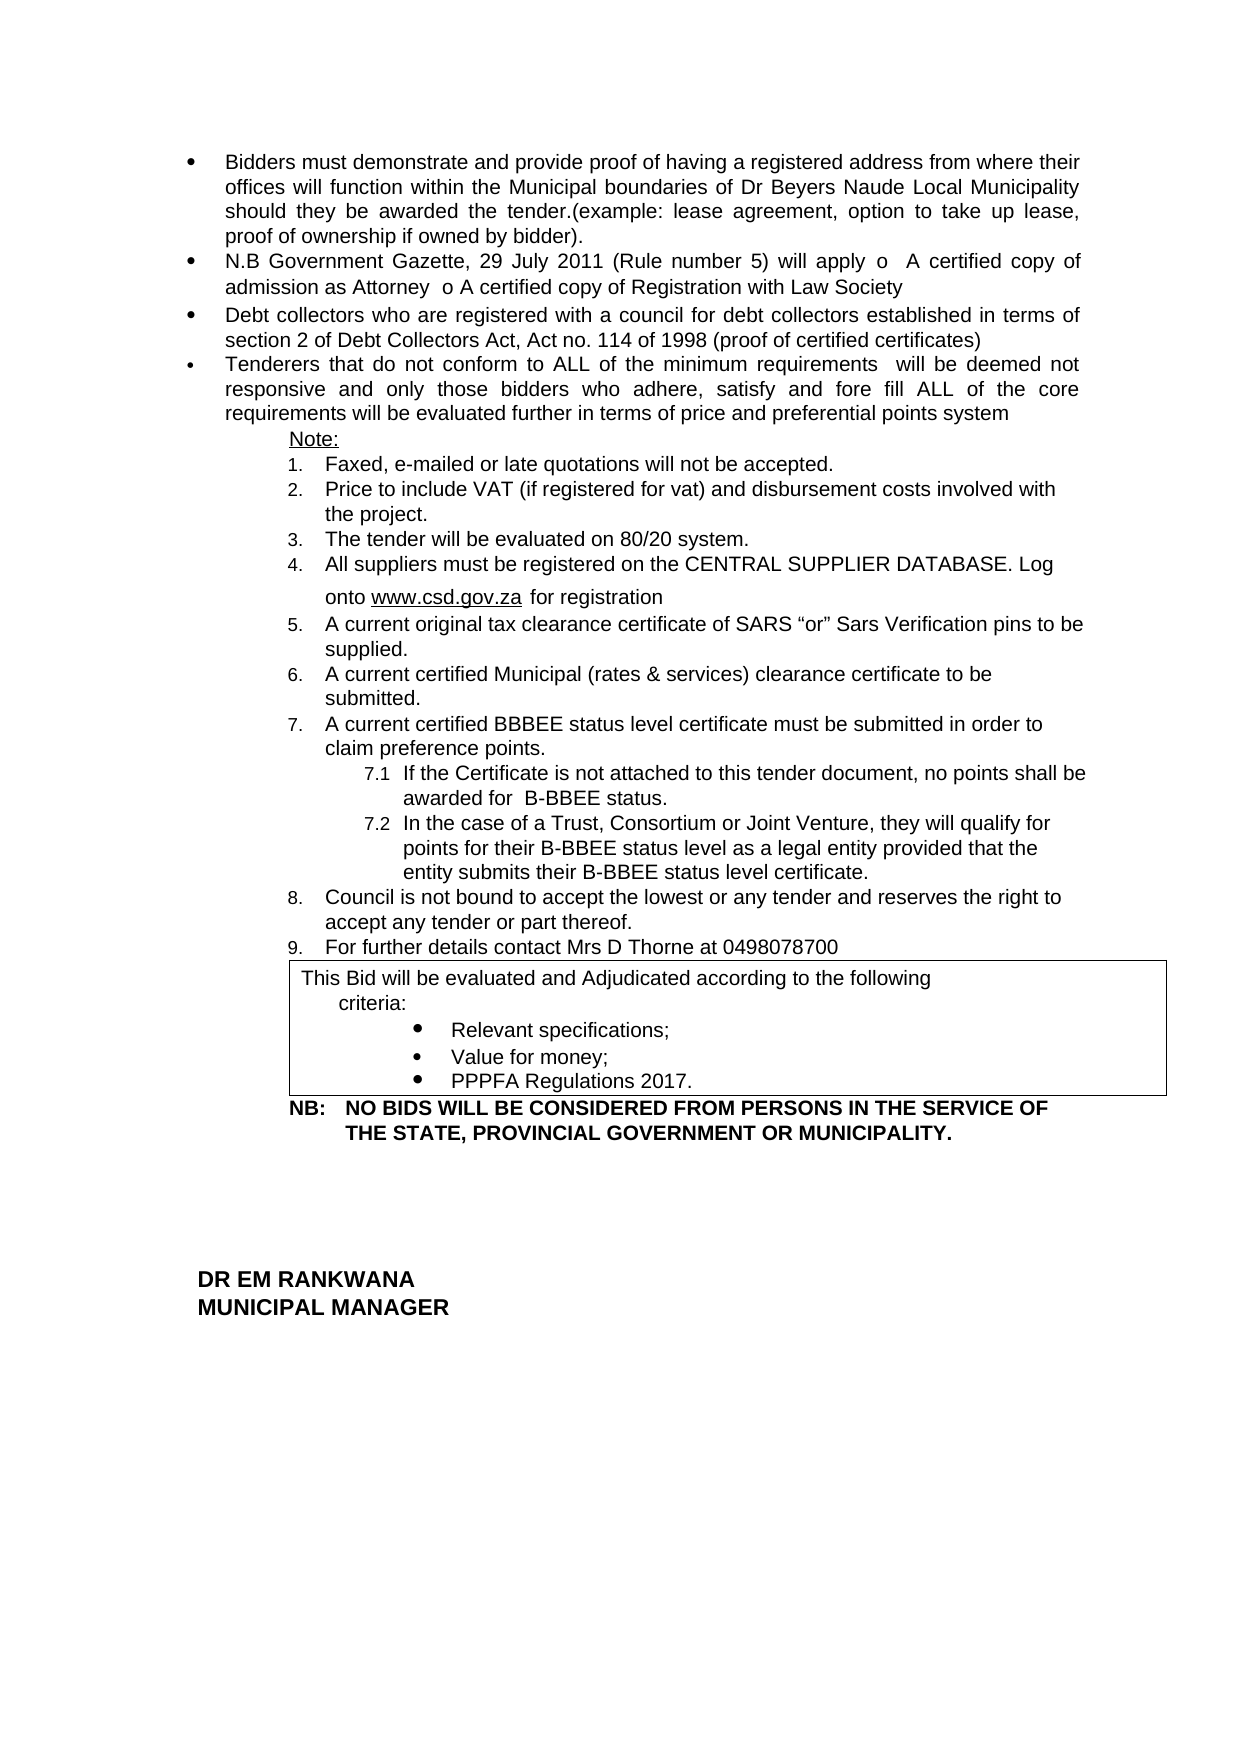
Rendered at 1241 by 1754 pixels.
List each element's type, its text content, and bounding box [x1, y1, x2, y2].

list If the Certificate is not attached to this tender document, no points shall be awarded for B-BBEE status. [364, 761, 1090, 809]
list In the case of a Trust, Consortium or Joint Venture, they will qualify for points for their B-BBEE status level as a legal entity provided that the entity submits their B-BBEE status level certificate. [364, 811, 1090, 884]
list Faxed, e-mailed or late quotations will not be accepted. [287, 452, 1090, 476]
list All suppliers must be registered on the CENTRAL SUPPLIER DATABASE. Log onto www.csd.gov.za for registration [287, 552, 1090, 611]
list A current certified Municipal (rates & services) clearance certificate to be submitted. [287, 662, 1090, 710]
list A current original tax clearance certificate of SARS “or” Sars Verification pins to be supplied. [287, 612, 1090, 661]
list A current certified BBBEE status level certificate must be submitted in order to claim preference points. [287, 711, 1090, 760]
list The tender will be evaluated on 80/20 system. [287, 527, 1090, 551]
text NB: NO BIDS WILL BE CONSIDERED FROM PERSONS IN THE SERVICE OF THE STATE, PROVINCIAL GOVERNMENT OR MUNICIPALITY. [289, 1096, 1090, 1145]
text DR EM RANKWANA [197, 1266, 1090, 1292]
text Note: [289, 426, 1090, 450]
list Tenderers that do not conform to ALL of the minimum requirements will be deemed not responsive and only those bidders who adhere, satisfy and fore fill ALL of the core requirements will be evaluated further in terms of price and preferential points system [187, 352, 1081, 425]
list Price to include VAT (if registered for vat) and disbursement costs involved with the project. [287, 477, 1090, 526]
list For further details contact Mrs D Thorne at 0498078700 [287, 935, 1090, 959]
list Council is not bound to accept the lowest or any tender and reserves the right to accept any tender or part thereof. [287, 885, 1090, 933]
list N.B Government Gazette, 29 July 2011 (Rule number 5) will apply o A certified copy of admission as Attorney o A certified copy of Registration with Law Society [187, 249, 1081, 301]
list Bidders must demonstrate and provide proof of having a registered address from where their offices will function within the Municipal boundaries of Dr Beyers Naude Local Municipality should they be awarded the tender.(example: lease agreement, option to take up lease, proof of ownership if owned by bidder). [187, 150, 1081, 248]
list Debt collectors who are registered with a council for debt collectors established in terms of section 2 of Debt Collectors Act, Act no. 114 of 1998 (proof of certified certificates) [187, 303, 1081, 351]
text MUNICIPAL MANAGER [197, 1294, 1090, 1320]
table_header This Bid will be evaluated and Adjudicated according to the following criteria: Relevant specifications; Value for money; PPPFA Regulations 2017. [290, 961, 1166, 1095]
